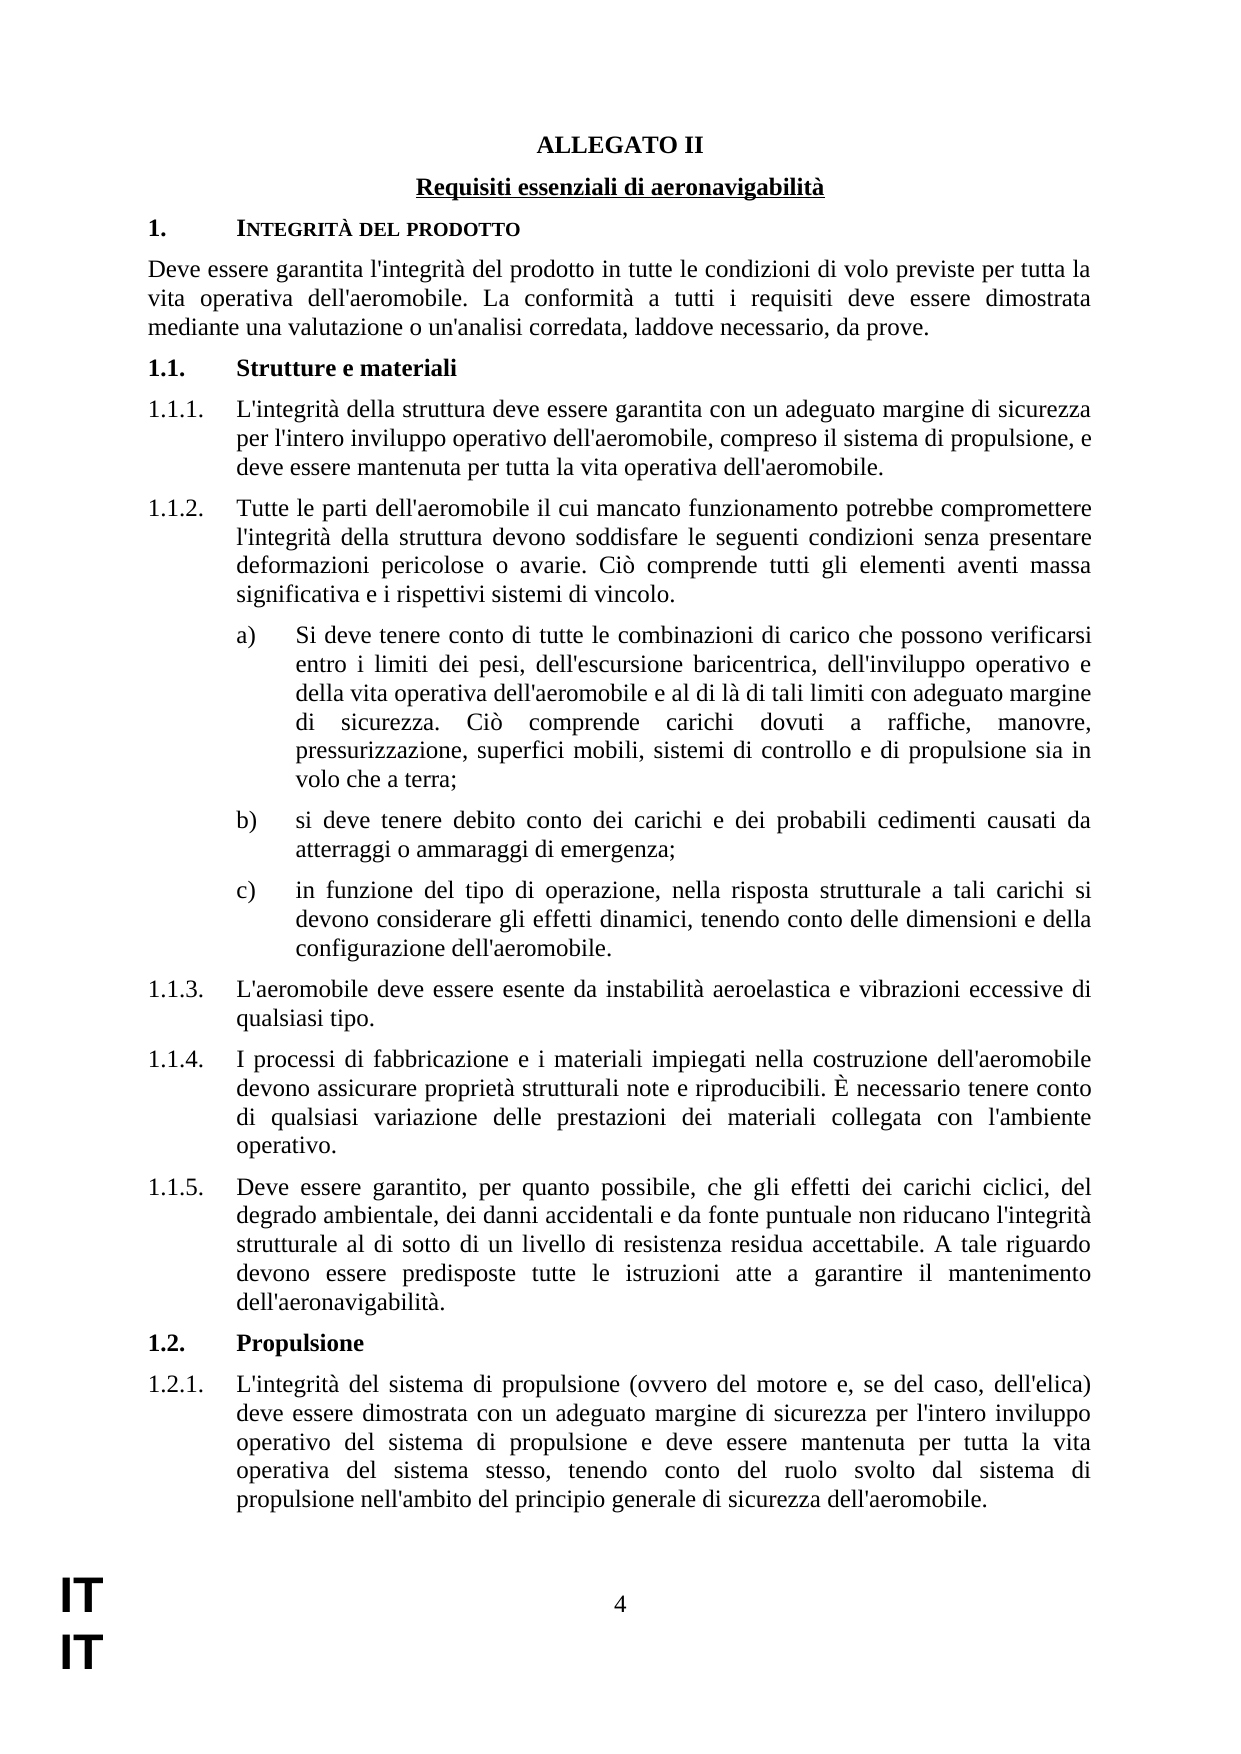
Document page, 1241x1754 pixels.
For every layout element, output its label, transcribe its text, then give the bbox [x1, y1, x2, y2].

text ALLEGATO II [148, 131, 1092, 159]
text Tutte le parti dell'aeromobile il cui mancato funzionamento potrebbe compromettere l'integrità della struttura devono soddisfare le seguenti condizioni senza presentare deformazioni pericolose o avarie. Ciò comprende tutti gli elementi aventi massa significativa e i rispettivi sistemi di vincolo. [148, 493, 1092, 608]
text Deve essere garantita l'integrità del prodotto in tutte le condizioni di volo previste per tutta la vita operativa dell'aeromobile. La conformità a tutti i requisiti deve essere dimostrata mediante una valutazione o un'analisi corredata, laddove necessario, da prove. [148, 254, 1092, 341]
text a) Si deve tenere conto di tutte le combinazioni di carico che possono verificarsi entro i limiti dei pesi, dell'escursione baricentrica, dell'inviluppo operativo e della vita operativa dell'aeromobile e al di là di tali limiti con adeguato margine di sicurezza. Ciò comprende carichi dovuti a raffiche, manovre, pressurizzazione, superfici mobili, sistemi di controllo e di propulsione sia in volo che a terra; [236, 621, 1092, 793]
text Requisiti essenziali di aeronavigabilità [148, 172, 1092, 201]
list L'integrità della struttura deve essere garantita con un adeguato margine di sicurezza per l'intero inviluppo operativo dell'aeromobile, compreso il sistema di propulsione, e deve essere mantenuta per tutta la vita operativa dell'aeromobile. [148, 394, 1092, 481]
list Integrità del prodotto [148, 213, 1092, 242]
text I processi di fabbricazione e i materiali impiegati nella costruzione dell'aeromobile devono assicurare proprietà strutturali note e riproducibili. È necessario tenere conto di qualsiasi variazione delle prestazioni dei materiali collegata con l'ambiente operativo. [148, 1044, 1092, 1159]
text L'aeromobile deve essere esente da instabilità aeroelastica e vibrazioni eccessive di qualsiasi tipo. [148, 974, 1092, 1032]
text Propulsione [148, 1328, 1092, 1357]
text L'integrità del sistema di propulsione (ovvero del motore e, se del caso, dell'elica) deve essere dimostrata con un adeguato margine di sicurezza per l'intero inviluppo operativo del sistema di propulsione e deve essere mantenuta per tutta la vita operativa del sistema stesso, tenendo conto del ruolo svolto dal sistema di propulsione nell'ambito del principio generale di sicurezza dell'aeromobile. [148, 1369, 1092, 1513]
text c) in funzione del tipo di operazione, nella risposta strutturale a tali carichi si devono considerare gli effetti dinamici, tenendo conto delle dimensioni e della configurazione dell'aeromobile. [236, 876, 1092, 962]
text Deve essere garantito, per quanto possibile, che gli effetti dei carichi ciclici, del degrado ambientale, dei danni accidentali e da fonte puntuale non riducano l'integrità strutturale al di sotto di un livello di resistenza residua accettabile. A tale riguardo devono essere predisposte tutte le istruzioni atte a garantire il mantenimento dell'aeronavigabilità. [148, 1172, 1092, 1316]
text Strutture e materiali [148, 353, 1092, 382]
text b) si deve tenere debito conto dei carichi e dei probabili cedimenti causati da atterraggi o ammaraggi di emergenza; [236, 806, 1092, 863]
